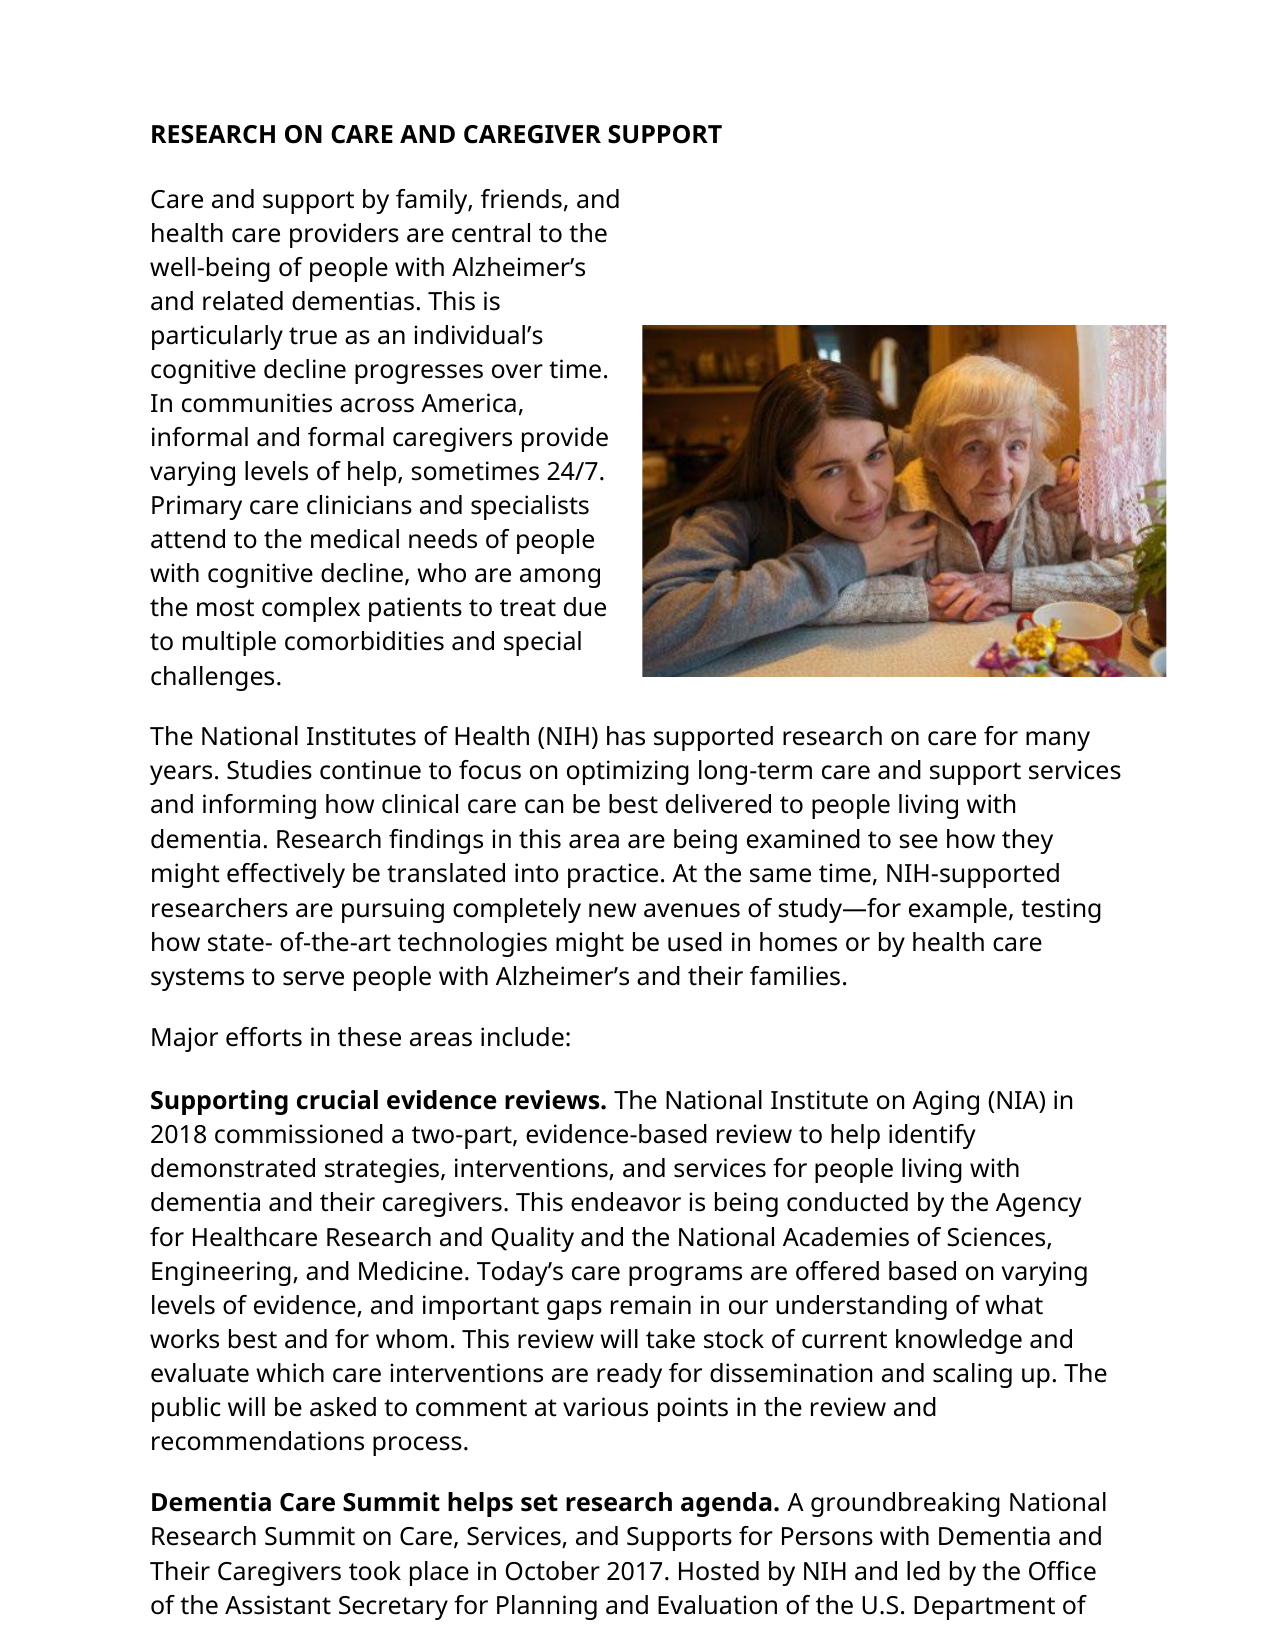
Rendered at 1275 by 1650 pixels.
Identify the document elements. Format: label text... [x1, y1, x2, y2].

text Care and support by family, friends, and health care providers are central to the well-being of people with Alzheimer’s and related dementias. This is particularly true as an individual’s cognitive decline progresses over time. In communities across America, informal and formal caregivers provide varying levels of help, sometimes 24/7. Primary care clinicians and specialists attend to the medical needs of people with cognitive decline, who are among the most complex patients to treat due to multiple comorbidities and special challenges. [150, 181, 623, 692]
text Major efforts in these areas include: [150, 1020, 1125, 1054]
text RESEARCH ON CARE AND CAREGIVER SUPPORT [150, 117, 1125, 151]
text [150, 1484, 1117, 1622]
picture [642, 325, 1167, 677]
text Supporting crucial evidence reviews. The National Institute on Aging (NIA) in 2018 commissioned a two-part, evidence-based review to help identify demonstrated strategies, interventions, and services for people living with dementia and their caregivers. This endeavor is being conducted by the Agency for Healthcare Research and Quality and the National Academies of Sciences, Engineering, and Medicine. Today’s care programs are offered based on varying levels of evidence, and important gaps remain in our understanding of what works best and for whom. This review will take stock of current knowledge and evaluate which care interventions are ready for dissemination and scaling up. The public will be asked to comment at various points in the review and recommendations process. [150, 1083, 1121, 1458]
text The National Institutes of Health (NIH) has supported research on care for many years. Studies continue to focus on optimizing long-term care and support services and informing how clinical care can be best delivered to people living with dementia. Research findings in this area are being examined to see how they might effectively be translated into practice. At the same time, NIH-supported researchers are pursuing completely new avenues of study—for example, testing how state- of-the-art technologies might be used in homes or by health care systems to serve people with Alzheimer’s and their families. [150, 718, 1123, 993]
